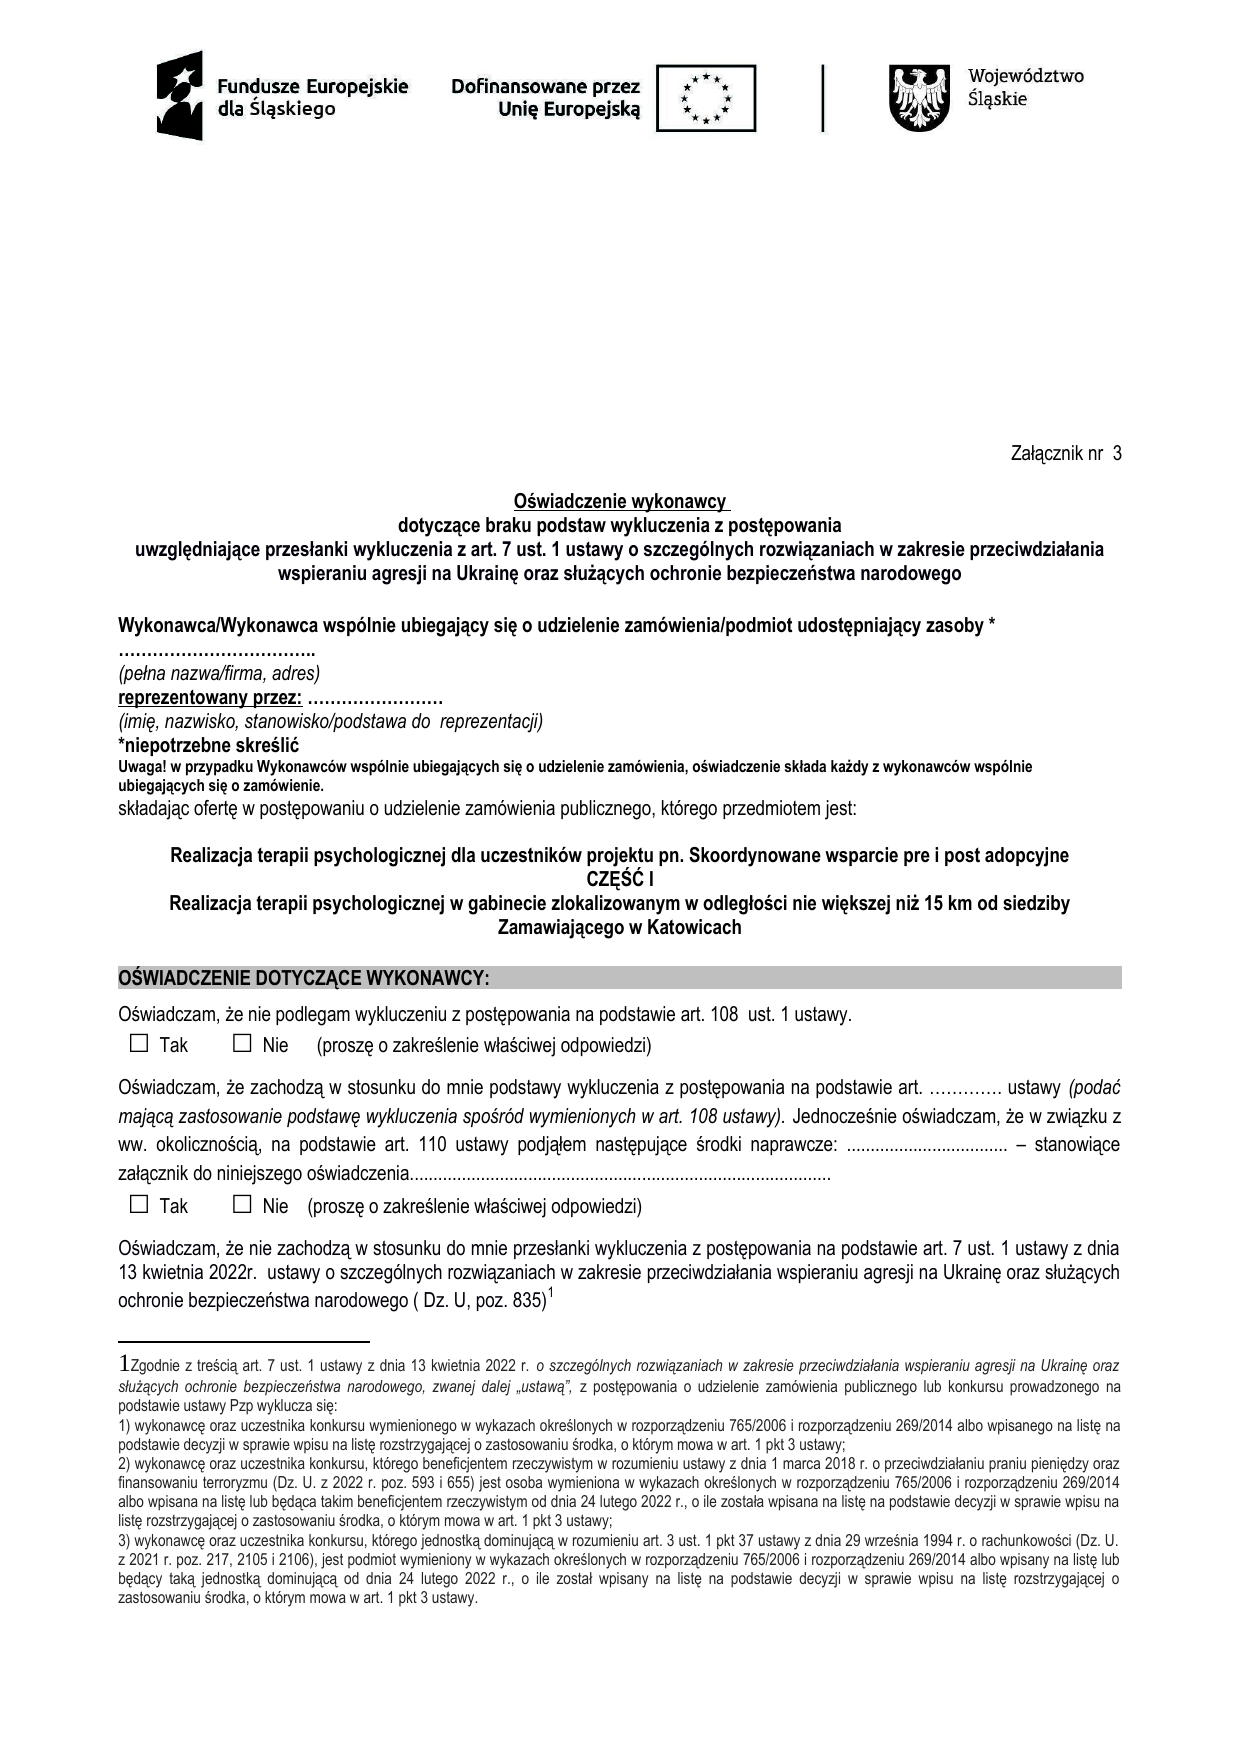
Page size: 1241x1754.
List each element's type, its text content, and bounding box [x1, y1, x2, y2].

text (pełna nazwa/firma, adres) [118, 661, 1122, 685]
text Wykonawca/Wykonawca wspólnie ubiegający się o udzielenie zamówienia/podmiot udostępniający zasoby * [118, 613, 1122, 637]
text Oświadczam, że zachodzą w stosunku do mnie podstawy wykluczenia z postępowania na podstawie art. …………. ustawy (podać mającą zastosowanie podstawę wykluczenia spośród wymienionych w art. 108 ustawy). Jednocześnie oświadczam, że w związku z ww. okolicznością, na podstawie art. 110 ustawy podjąłem następujące środki naprawcze: .................................. – stanowiące załącznik do niniejszego oświadczenia......................................................................................... [118, 1075, 1122, 1185]
text …………………………….. [118, 637, 1122, 661]
text uwzględniające przesłanki wykluczenia z art. 7 ust. 1 ustawy o szczególnych rozwiązaniach w zakresie przeciwdziałania wspieraniu agresji na Ukrainę oraz służących ochronie bezpieczeństwa narodowego [118, 537, 1122, 585]
text *niepotrzebne skreślić [118, 733, 1122, 757]
text dotyczące braku podstaw wykluczenia z postępowania [118, 513, 1122, 537]
text (imię, nazwisko, stanowisko/podstawa do reprezentacji) [118, 709, 1122, 733]
text CZĘŚĆ I [118, 867, 1122, 891]
text Oświadczenie wykonawcy [118, 489, 1122, 513]
text Realizacja terapii psychologicznej dla uczestników projektu pn. Skoordynowane wsparcie pre i post adopcyjne [118, 843, 1122, 867]
text OŚWIADCZENIE DOTYCZĄCE WYKONAWCY: [118, 966, 1122, 989]
text ☐ Tak ☐ Nie (proszę o zakreślenie właściwej odpowiedzi) [118, 1029, 1122, 1058]
picture [136, 28, 1105, 163]
text Oświadczam, że nie zachodzą w stosunku do mnie przesłanki wykluczenia z postępowania na podstawie art. 7 ust. 1 ustawy z dnia 13 kwietnia 2022r. ustawy o szczególnych rozwiązaniach w zakresie przeciwdziałania wspieraniu agresji na Ukrainę oraz służących ochronie bezpieczeństwa narodowego ( Dz. U, poz. 835) [118, 1236, 1122, 1312]
text ☐ Tak ☐ Nie (proszę o zakreślenie właściwej odpowiedzi) [118, 1190, 1122, 1218]
text Uwaga! w przypadku Wykonawców wspólnie ubiegających się o udzielenie zamówienia, oświadczenie składa każdy z wykonawców wspólnie ubiegających się o zamówienie. [118, 757, 1122, 795]
text składając ofertę w postępowaniu o udzielenie zamówienia publicznego, którego przedmiotem jest: [118, 795, 1122, 819]
text Załącznik nr 3 [118, 441, 1122, 465]
text Oświadczam, że nie podlegam wykluczeniu z postępowania na podstawie art. 108 ust. 1 ustawy. [118, 1001, 1122, 1025]
text Realizacja terapii psychologicznej w gabinecie zlokalizowanym w odległości nie większej niż 15 km od siedziby Zamawiającego w Katowicach [118, 891, 1122, 939]
text reprezentowany przez: …………………… [118, 685, 1122, 709]
